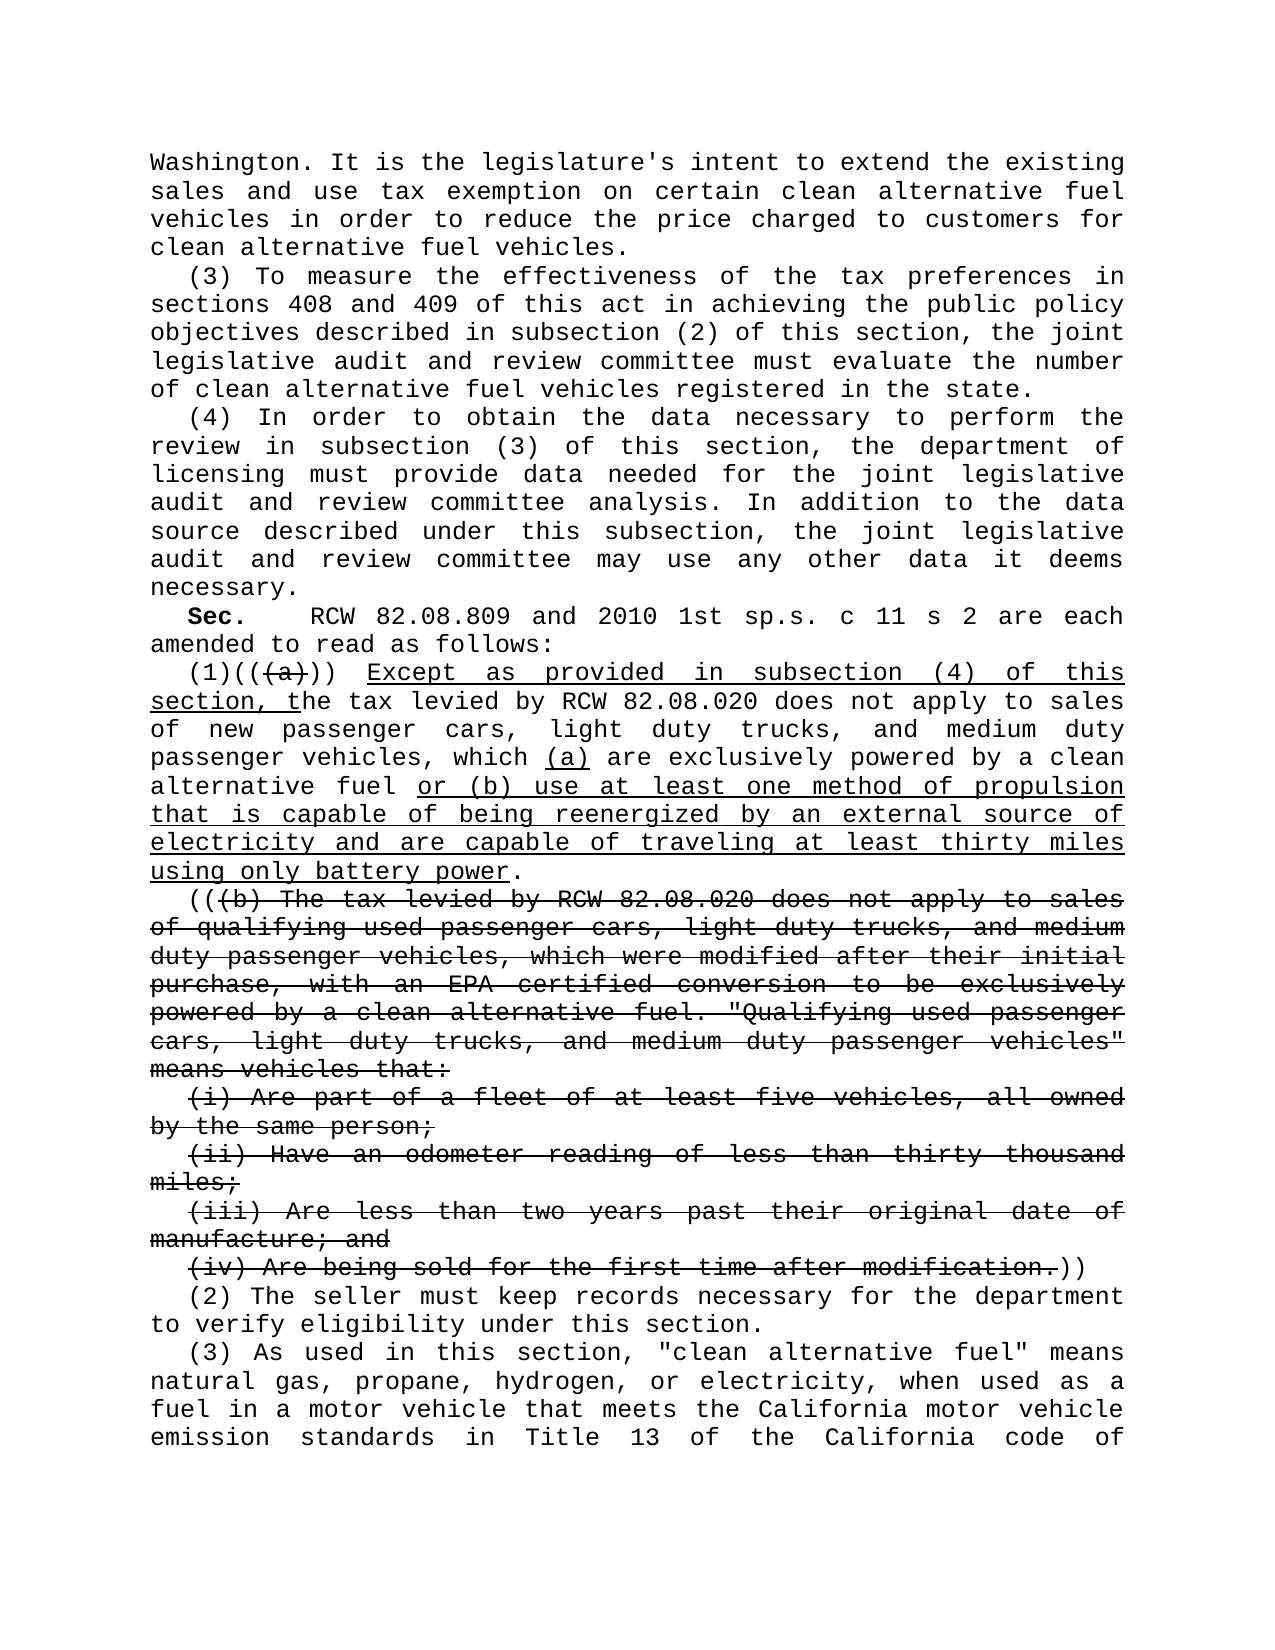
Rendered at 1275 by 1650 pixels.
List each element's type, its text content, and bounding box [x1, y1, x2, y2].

text (3) To measure the effectiveness of the tax preferences in sections 408 and 409 of this act in achieving the public policy objectives described in subsection (2) of this section, the joint legislative audit and review committee must evaluate the number of clean alternative fuel vehicles registered in the state. [150, 263, 1125, 405]
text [150, 1340, 1125, 1453]
text (((b) The tax levied by RCW 82.08.020 does not apply to sales of qualifying used passenger cars, light duty trucks, and medium duty passenger vehicles, which were modified after their initial purchase, with an EPA certified conversion to be exclusively powered by a clean alternative fuel. "Qualifying used passenger cars, light duty trucks, and medium duty passenger vehicles" means vehicles that: [150, 1015, 1125, 1042]
text (((b) The tax levied by RCW 82.08.020 does not apply to sales of qualifying used passenger cars, light duty trucks, and medium duty passenger vehicles, which were modified after their initial purchase, with an EPA certified conversion to be exclusively powered by a clean alternative fuel. "Qualifying used passenger cars, light duty trucks, and medium duty passenger vehicles" means vehicles that: [150, 930, 1125, 957]
text (((b) The tax levied by RCW 82.08.020 does not apply to sales of qualifying used passenger cars, light duty trucks, and medium duty passenger vehicles, which were modified after their initial purchase, with an EPA certified conversion to be exclusively powered by a clean alternative fuel. "Qualifying used passenger cars, light duty trucks, and medium duty passenger vehicles" means vehicles that: [150, 958, 1125, 985]
text (1)(((a))) Except as provided in subsection (4) of this section, the tax levied by RCW 82.08.020 does not apply to sales of new passenger cars, light duty trucks, and medium duty passenger vehicles, which (a) are exclusively powered by a clean alternative fuel or (b) use at least one method of propulsion that is capable of being reenergized by an external source of electricity and are capable of traveling at least thirty miles using only battery power. [150, 855, 1125, 887]
text (ii) Have an odometer reading of less than thirty thousand miles; [150, 1142, 1125, 1198]
text (iv) Are being sold for the first time after modification.)) [150, 1255, 1125, 1283]
text (i) Are part of a fleet of at least five vehicles, all owned by the same person; [150, 1085, 1125, 1142]
text (2) The seller must keep records necessary for the department to verify eligibility under this section. [150, 1283, 1125, 1340]
text (((b) The tax levied by RCW 82.08.020 does not apply to sales of qualifying used passenger cars, light duty trucks, and medium duty passenger vehicles, which were modified after their initial purchase, with an EPA certified conversion to be exclusively powered by a clean alternative fuel. "Qualifying used passenger cars, light duty trucks, and medium duty passenger vehicles" means vehicles that: [150, 987, 1125, 1013]
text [150, 150, 1125, 263]
text (((b) The tax levied by RCW 82.08.020 does not apply to sales of qualifying used passenger cars, light duty trucks, and medium duty passenger vehicles, which were modified after their initial purchase, with an EPA certified conversion to be exclusively powered by a clean alternative fuel. "Qualifying used passenger cars, light duty trucks, and medium duty passenger vehicles" means vehicles that: [150, 1043, 1125, 1085]
text (((b) The tax levied by RCW 82.08.020 does not apply to sales of qualifying used passenger cars, light duty trucks, and medium duty passenger vehicles, which were modified after their initial purchase, with an EPA certified conversion to be exclusively powered by a clean alternative fuel. "Qualifying used passenger cars, light duty trucks, and medium duty passenger vehicles" means vehicles that: [150, 887, 1125, 928]
text (1)(((a))) Except as provided in subsection (4) of this section, the tax levied by RCW 82.08.020 does not apply to sales of new passenger cars, light duty trucks, and medium duty passenger vehicles, which (a) are exclusively powered by a clean alternative fuel or (b) use at least one method of propulsion that is capable of being reenergized by an external source of electricity and are capable of traveling at least thirty miles using only battery power. [150, 660, 1125, 825]
text (iii) Are less than two years past their original date of manufacture; and [150, 1198, 1125, 1255]
text (4) In order to obtain the data necessary to perform the review in subsection (3) of this section, the department of licensing must provide data needed for the joint legislative audit and review committee analysis. In addition to the data source described under this subsection, the joint legislative audit and review committee may use any other data it deems necessary. [150, 405, 1125, 603]
text Sec. RCW 82.08.809 and 2010 1st sp.s. c 11 s 2 are each amended to read as follows: [150, 603, 1125, 660]
